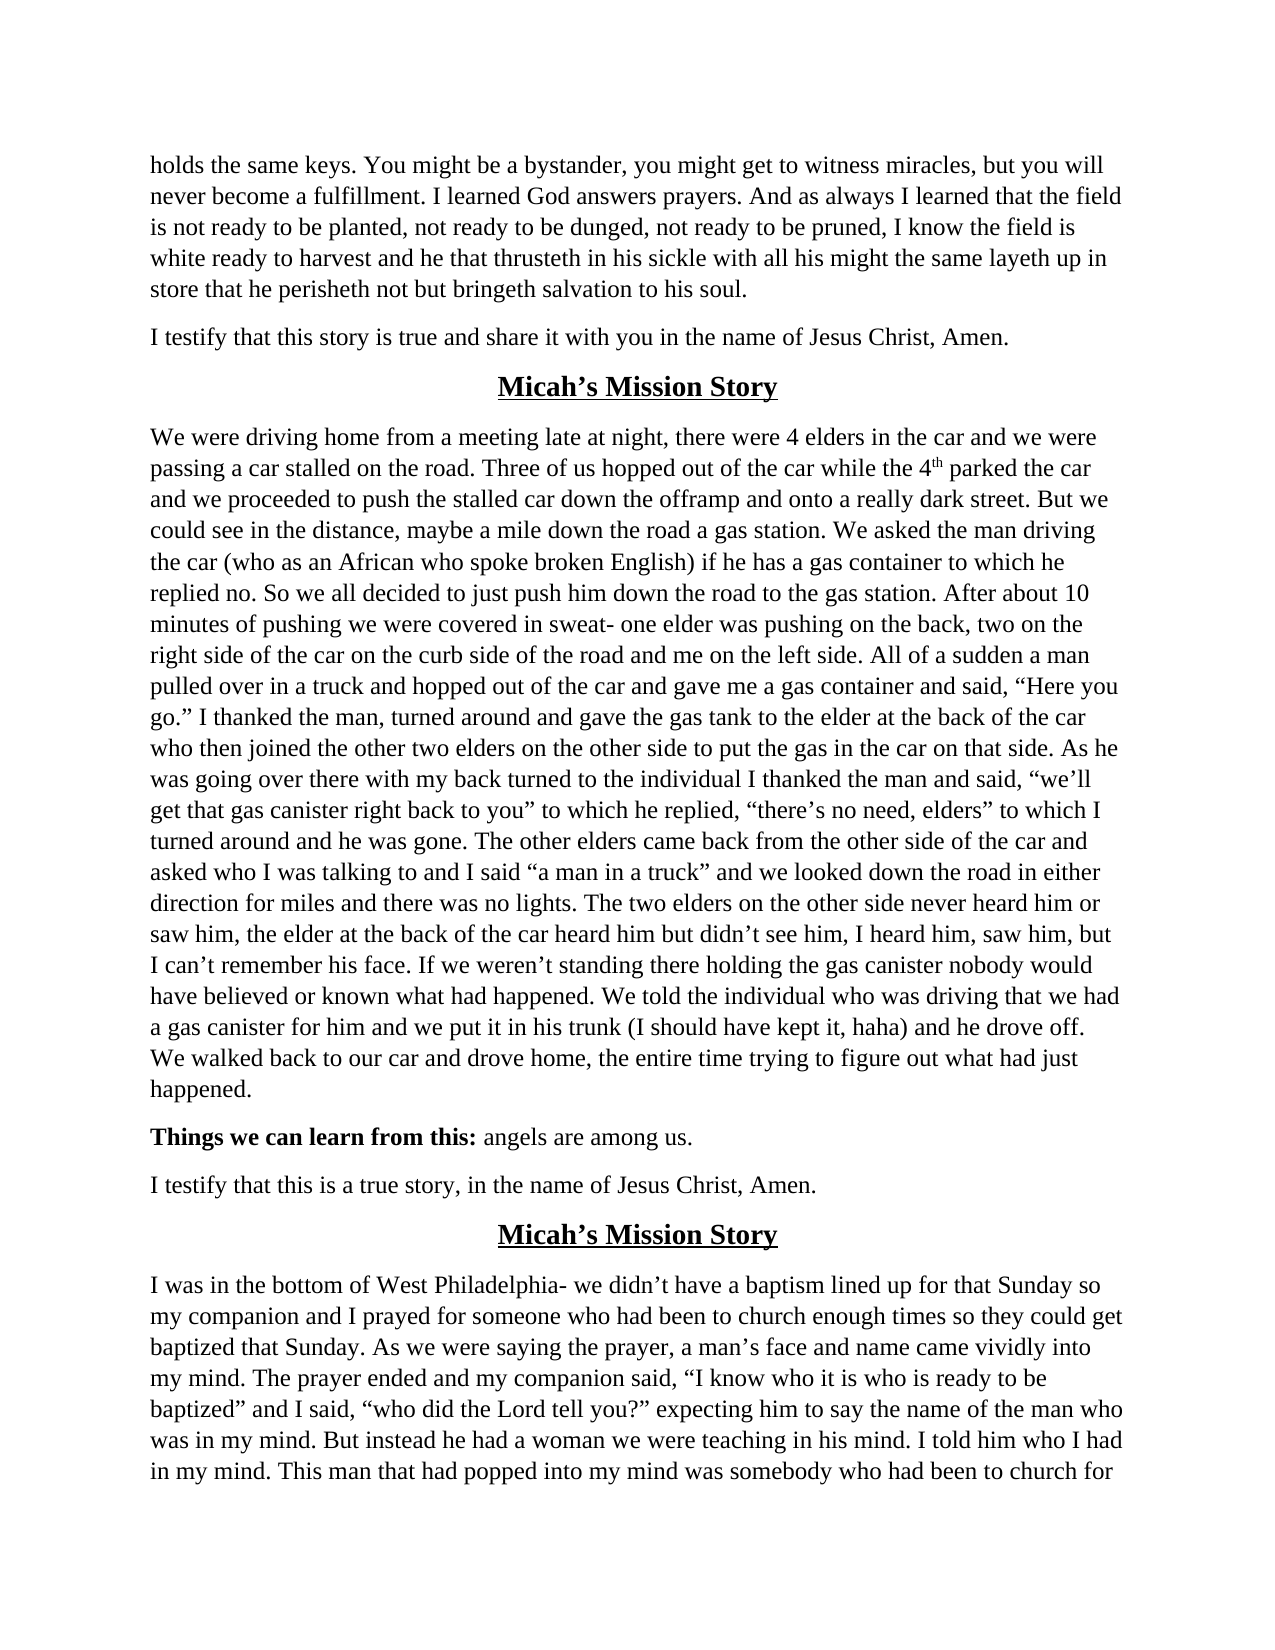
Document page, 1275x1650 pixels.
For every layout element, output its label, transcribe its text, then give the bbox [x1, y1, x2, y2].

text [150, 1270, 1125, 1485]
text Micah’s Mission Story [150, 369, 1125, 403]
text We were driving home from a meeting late at night, there were 4 elders in the car and we were passing a car stalled on the road. Three of us hopped out of the car while the 4th parked the car and we proceeded to push the stalled car down the offramp and onto a really dark street. But we could see in the distance, maybe a mile down the road a gas station. We asked the man driving the car (who as an African who spoke broken English) if he has a gas container to which he replied no. So we all decided to just push him down the road to the gas station. After about 10 minutes of pushing we were covered in sweat- one elder was pushing on the back, two on the right side of the car on the curb side of the road and me on the left side. All of a sudden a man pulled over in a truck and hopped out of the car and gave me a gas container and said, “Here you go.” I thanked the man, turned around and gave the gas tank to the elder at the back of the car who then joined the other two elders on the other side to put the gas in the car on that side. As he was going over there with my back turned to the individual I thanked the man and said, “we’ll get that gas canister right back to you” to which he replied, “there’s no need, elders” to which I turned around and he was gone. The other elders came back from the other side of the car and asked who I was talking to and I said “a man in a truck” and we looked down the road in either direction for miles and there was no lights. The two elders on the other side never heard him or saw him, the elder at the back of the car heard him but didn’t see him, I heard him, saw him, but I can’t remember his face. If we weren’t standing there holding the gas canister nobody would have believed or known what had happened. We told the individual who was driving that we had a gas canister for him and we put it in his trunk (I should have kept it, haha) and he drove off. We walked back to our car and drove home, the entire time trying to figure out what had just happened. [150, 422, 1125, 1103]
text I testify that this is a true story, in the name of Jesus Christ, Amen. [150, 1170, 1125, 1198]
text Things we can learn from this: angels are among us. [150, 1122, 1125, 1151]
text I testify that this story is true and share it with you in the name of Jesus Christ, Amen. [150, 322, 1125, 351]
text Micah’s Mission Story [150, 1217, 1125, 1251]
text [150, 150, 1125, 303]
